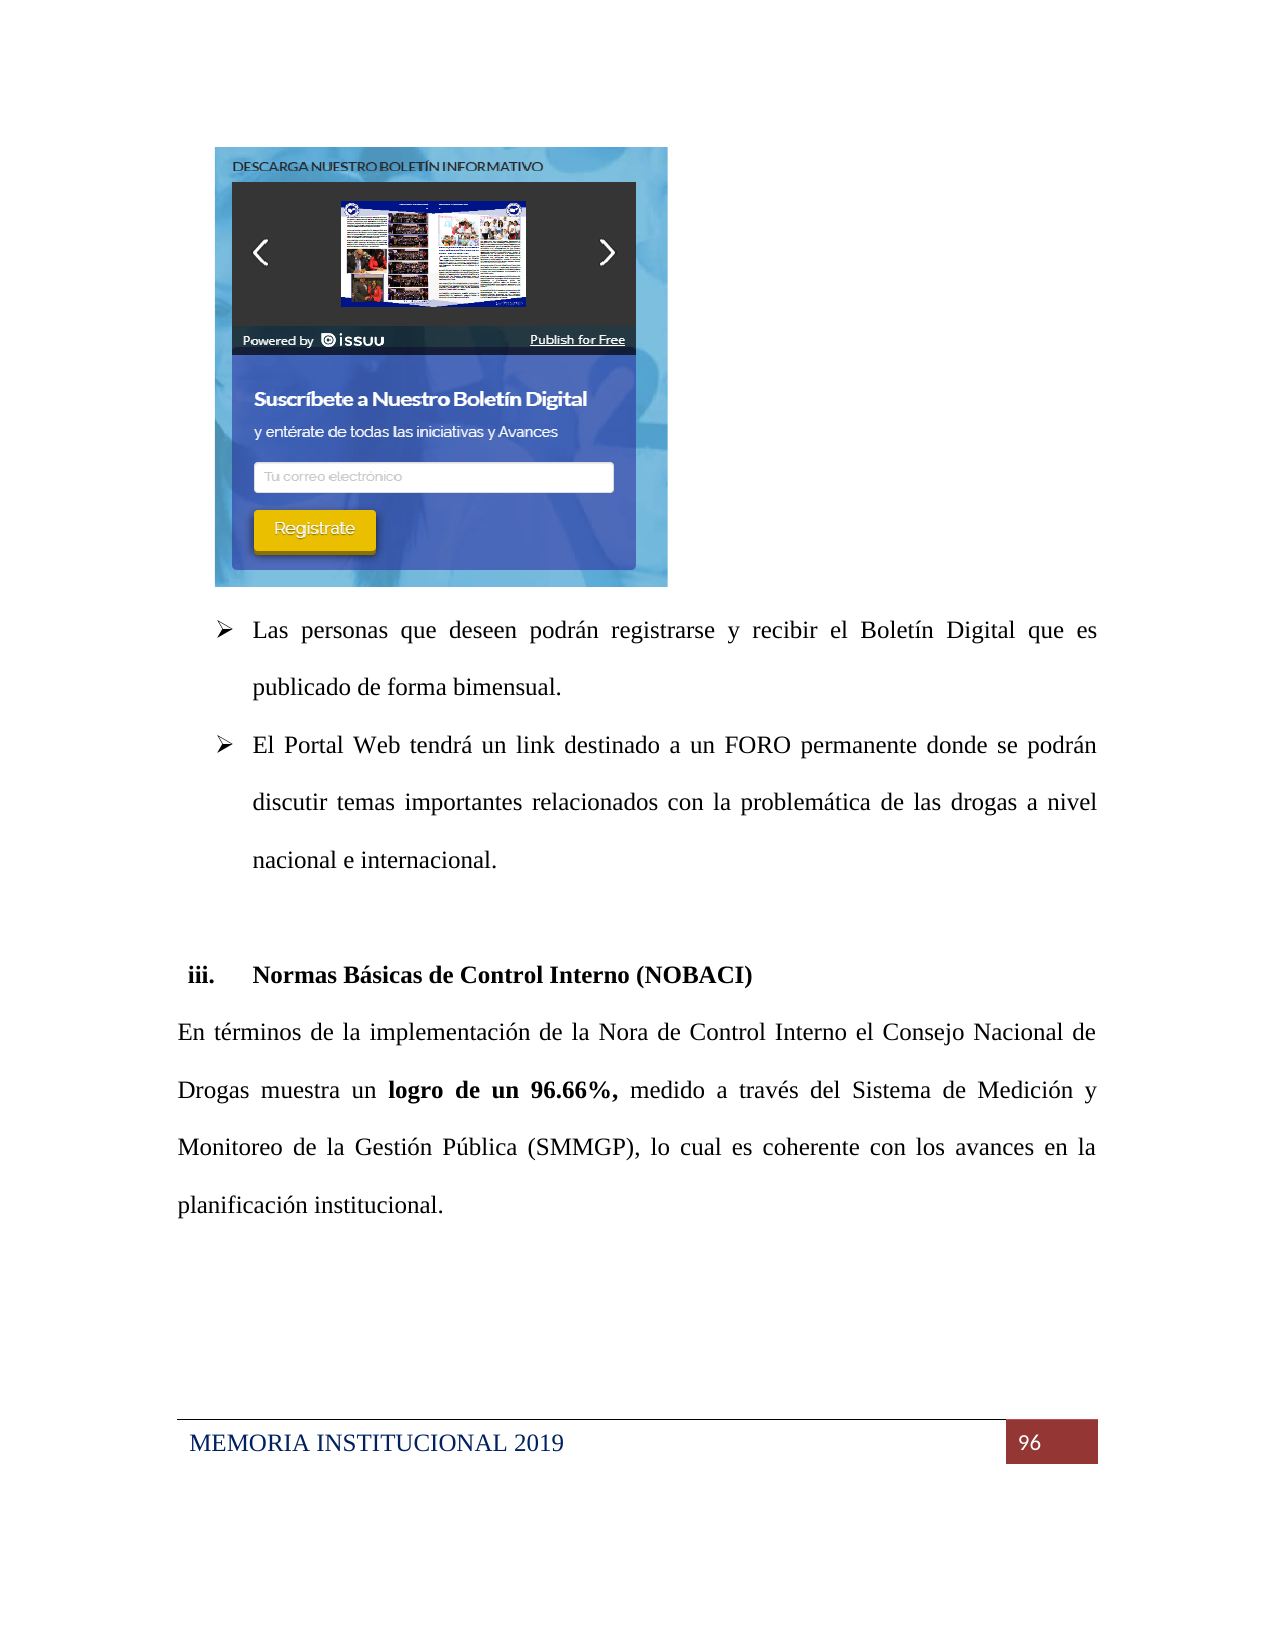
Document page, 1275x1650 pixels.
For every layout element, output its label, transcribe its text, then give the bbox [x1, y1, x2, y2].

text En términos de la implementación de la Nora de Control Interno el Consejo Nacional de Drogas muestra un logro de un 96.66%, medido a través del Sistema de Medición y Monitoreo de la Gestión Pública (SMMGP), lo cual es coherente con los avances en la planificación institucional. [177, 1017, 1098, 1218]
list Normas Básicas de Control Interno (NOBACI) [215, 960, 1098, 988]
list Las personas que deseen podrán registrarse y recibir el Boletín Digital que es publicado de forma bimensual. [215, 615, 1098, 701]
picture [214, 147, 668, 587]
list El Portal Web tendrá un link destinado a un FORO permanente donde se podrán discutir temas importantes relacionados con la problemática de las drogas a nivel nacional e internacional. [215, 730, 1098, 873]
